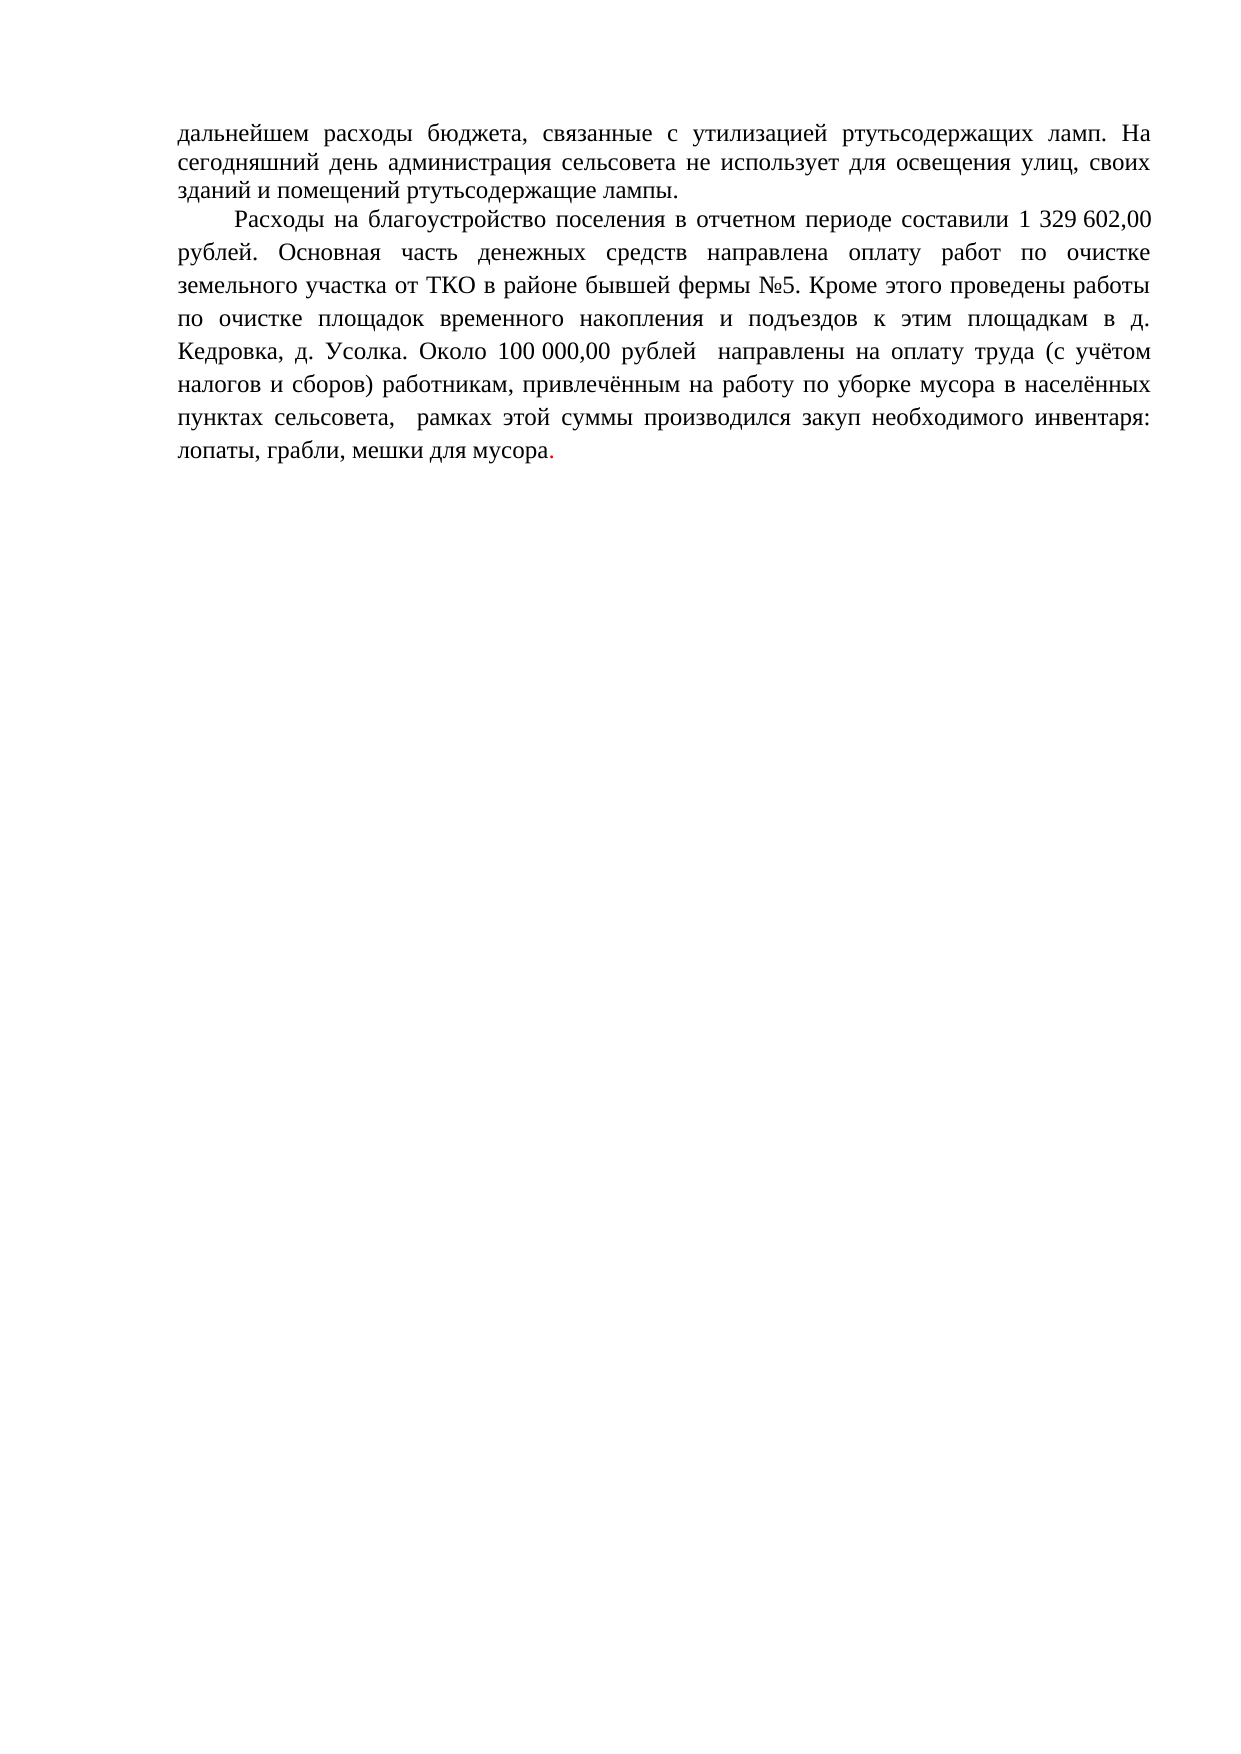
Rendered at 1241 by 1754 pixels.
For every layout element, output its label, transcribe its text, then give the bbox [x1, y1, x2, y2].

text Расходы на благоустройство поселения в отчетном периоде составили 1 329 602,00 рублей. Основная часть денежных средств направлена оплату работ по очистке земельного участка от ТКО в районе бывшей фермы №5. Кроме этого проведены работы по очистке площадок временного накопления и подъездов к этим площадкам в д. Кедровка, д. Усолка. Около 100 000,00 рублей направлены на оплату труда (с учётом налогов и сборов) работникам, привлечённым на работу по уборке мусора в населённых пунктах сельсовета, рамках этой суммы производился закуп необходимого инвентаря: лопаты, грабли, мешки для мусора. [177, 204, 1152, 464]
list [177, 118, 1152, 204]
